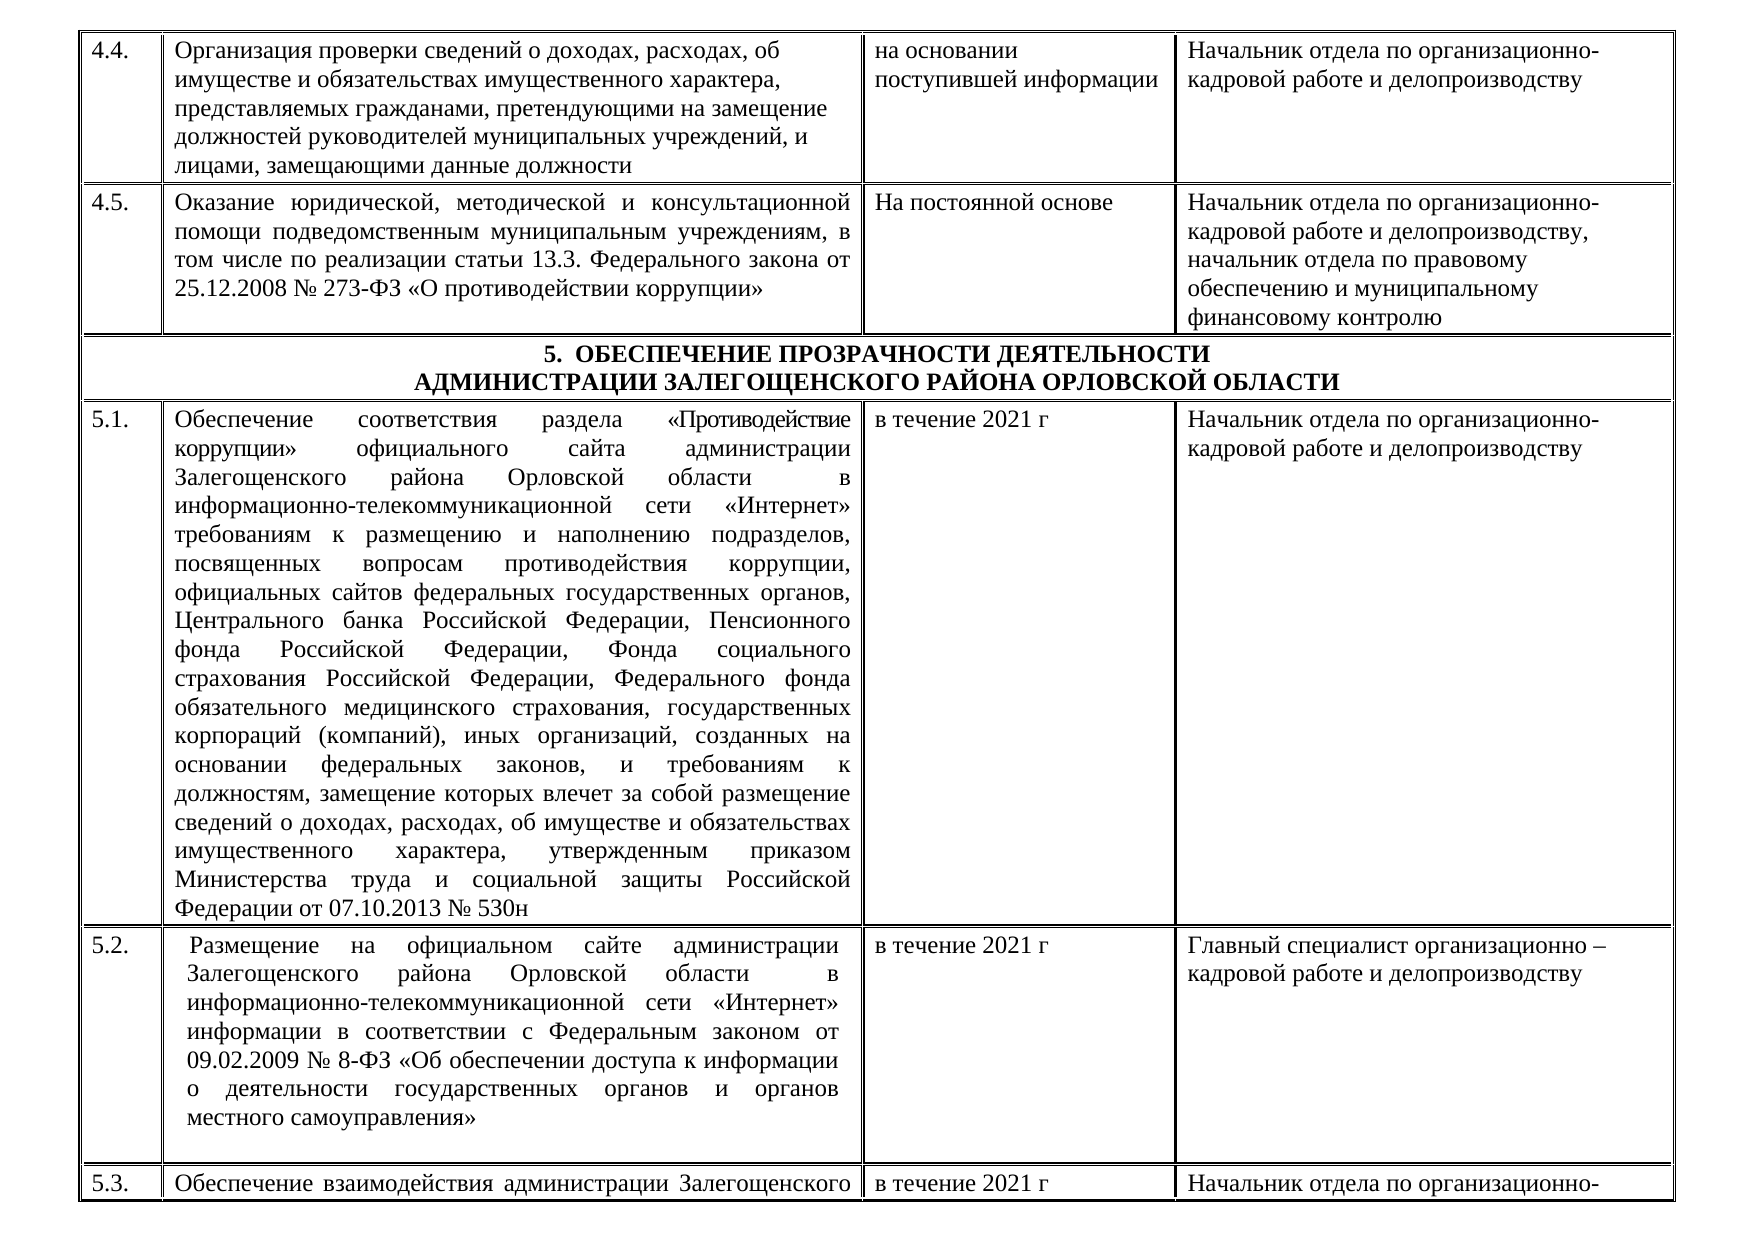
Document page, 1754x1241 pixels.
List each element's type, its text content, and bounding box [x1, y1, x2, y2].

table_cell Обеспечение соответствия раздела «Противодействие коррупции» официального сайта администрации Залегощенского района Орловской области в информационно-телекоммуникационной сети «Интернет» требованиям к размещению и наполнению подразделов, посвященных вопросам противодействия коррупции, официальных сайтов федеральных государственных органов, Центрального банка Российской Федерации, Пенсионного фонда Российской Федерации, Фонда социального страхования Российской Федерации, Федерального фонда обязательного медицинского страхования, государственных корпораций (компаний), иных организаций, созданных на основании федеральных законов, и требованиям к должностям, замещение которых влечет за собой размещение сведений о доходах, расходах, об имуществе и обязательствах имущественного характера, утвержденным приказом Министерства труда и социальной защиты Российской Федерации от 07.10.2013 № 530н [164, 402, 861, 924]
table_cell в течение 2021 г [865, 402, 1174, 924]
table_cell Главный специалист организационно – кадровой работе и делопроизводству [1177, 924, 1673, 1162]
table_cell в течение 2021 г [863, 1166, 1175, 1199]
table_cell 5.1. [80, 399, 162, 924]
table_cell 5.2. [82, 924, 161, 1162]
table_cell 4.4. [82, 33, 162, 181]
table_cell на основании поступившей информации [863, 33, 1175, 181]
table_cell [1175, 1162, 1673, 1199]
table_cell 4.5. [82, 181, 161, 333]
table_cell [163, 1162, 863, 1199]
table_cell 5. ОБЕСПЕЧЕНИЕ ПРОЗРАЧНОСТИ ДЕЯТЕЛЬНОСТИ АДМИНИСТРАЦИИ ЗАЛЕГОЩЕНСКОГО РАЙОНА ОРЛОВСКОЙ ОБЛАСТИ [82, 333, 1673, 399]
table_cell в течение 2021 г [865, 928, 1174, 1162]
table_cell Оказание юридической, методической и консультационной помощи подведомственным муниципальным учреждениям, в том числе по реализации статьи 13.3. Федерального закона от 25.12.2008 № 273-ФЗ «О противодействии коррупции» [164, 185, 861, 333]
table_cell Начальник отдела по организационно-кадровой работе и делопроизводству [1175, 399, 1674, 924]
table_cell Размещение на официальном сайте администрации Залегощенского района Орловской области в информационно-телекоммуникационной сети «Интернет» информации в соответствии с Федеральным законом от 09.02.2009 № 8-ФЗ «Об обеспечении доступа к информации о деятельности государственных органов и органов местного самоуправления» [164, 928, 861, 1162]
table_cell Начальник отдела по организационно-кадровой работе и делопроизводству, начальник отдела по правовому обеспечению и муниципальному финансовому контролю [1177, 181, 1673, 333]
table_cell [1175, 33, 1673, 181]
table_cell 5.3. [82, 1162, 162, 1199]
table_cell Организация проверки сведений о доходах, расходах, об имуществе и обязательствах имущественного характера, представляемых гражданами, претендующими на замещение должностей руководителей муниципальных учреждений, и лицами, замещающими данные должности [163, 31, 863, 181]
table_cell На постоянной основе [865, 185, 1174, 333]
